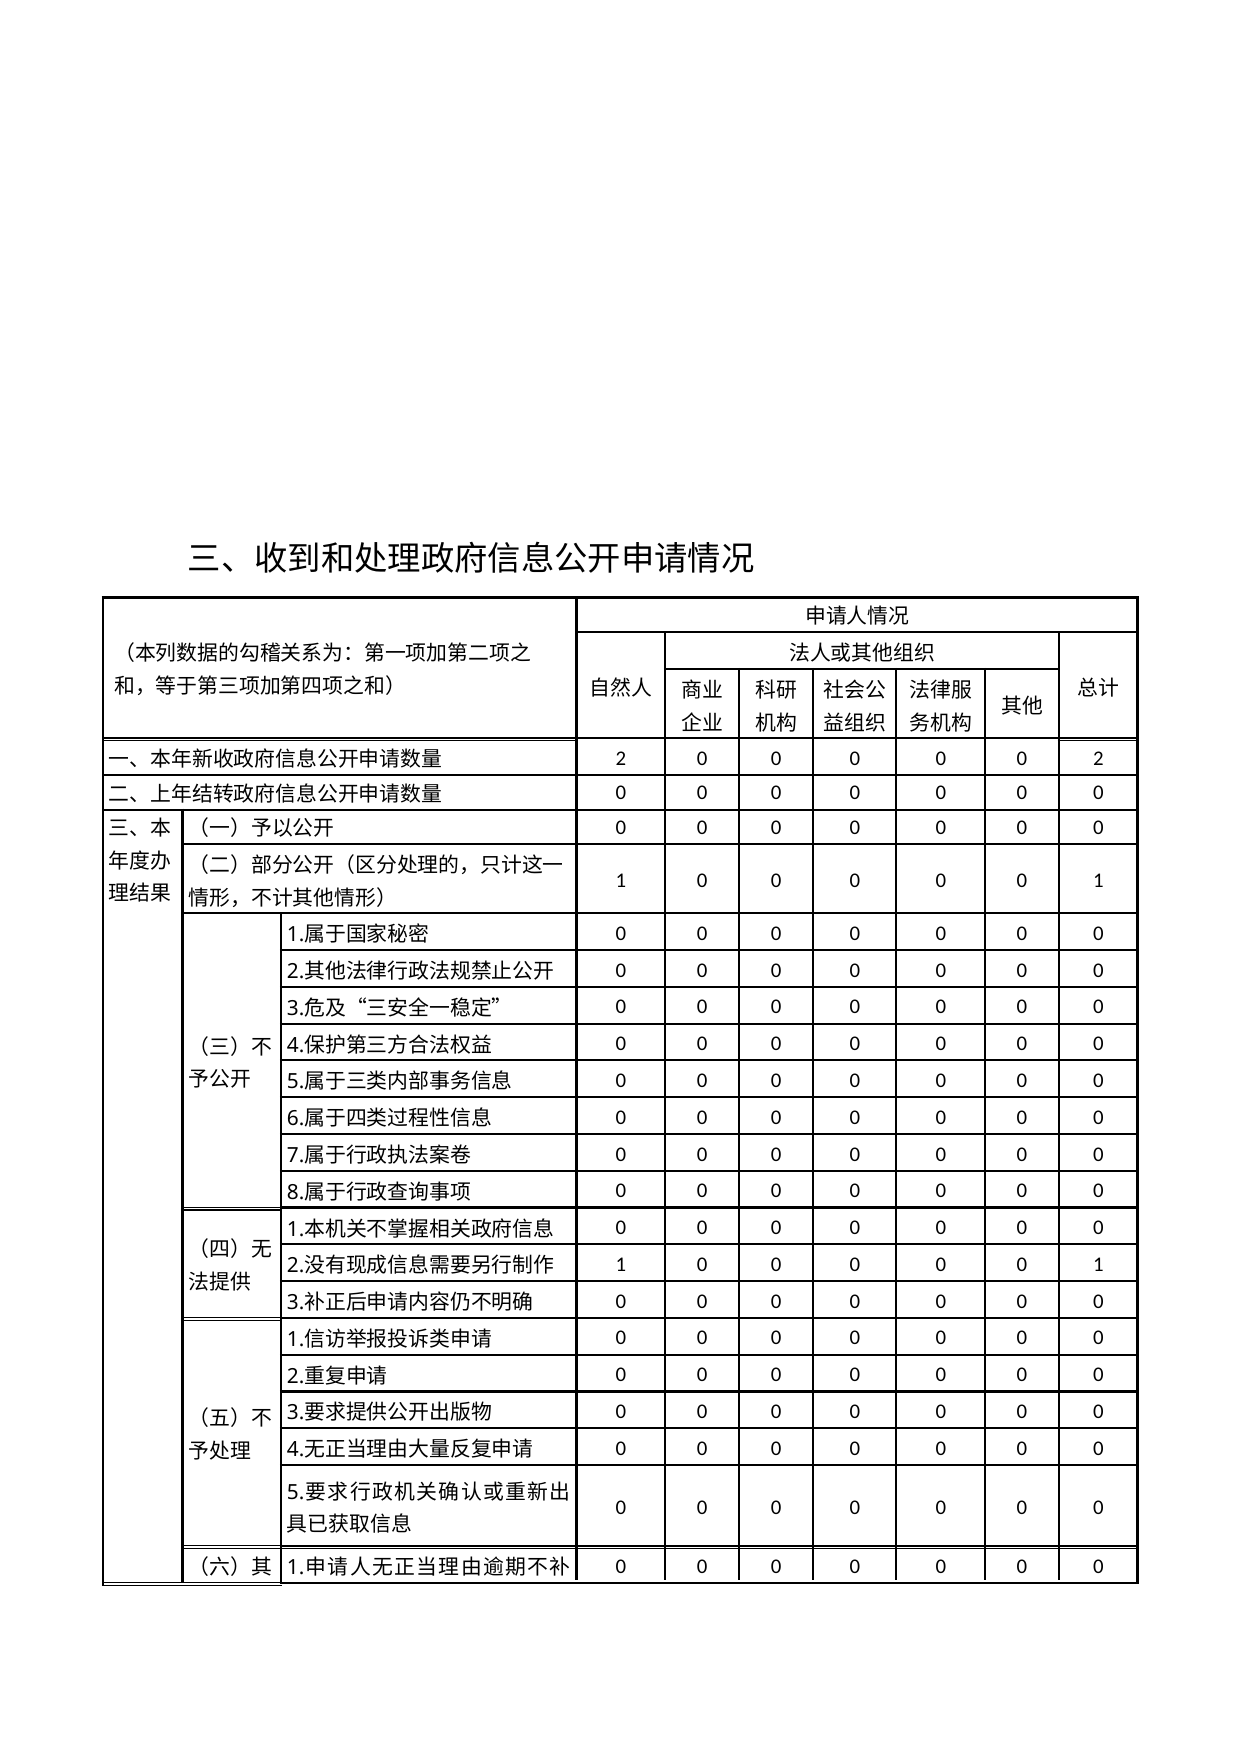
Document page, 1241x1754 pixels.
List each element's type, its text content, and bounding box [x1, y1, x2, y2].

table_cell 0 [666, 1135, 738, 1170]
table_cell 0 [1060, 776, 1136, 808]
table_cell 1 [1060, 1245, 1136, 1280]
table_cell 0 [740, 1429, 812, 1464]
table_cell 0 [578, 1172, 664, 1206]
table_cell （四）无法提供 [184, 1211, 280, 1317]
table_cell 0 [814, 739, 895, 774]
table_cell 2.其他法律行政法规禁止公开 [282, 951, 575, 986]
table_cell 0 [666, 914, 738, 949]
table_cell 0 [740, 988, 812, 1023]
table_cell 0 [666, 739, 738, 774]
table_cell 0 [897, 739, 984, 774]
table_cell 0 [814, 1025, 895, 1059]
table_cell 0 [986, 1282, 1058, 1317]
table_cell 0 [578, 1025, 664, 1059]
table_cell 0 [740, 1209, 812, 1243]
table_cell 0 [740, 1061, 812, 1096]
table_cell 0 [666, 845, 738, 912]
table_cell 1.信访举报投诉类申请 [282, 1319, 575, 1353]
table_cell 0 [740, 914, 812, 949]
table_cell 0 [986, 1209, 1058, 1243]
table_cell 0 [897, 951, 984, 986]
table_cell 0 [986, 1429, 1058, 1464]
table_cell 0 [897, 1209, 984, 1243]
table_cell 0 [740, 845, 812, 912]
table_cell 法律服务机构 [897, 670, 984, 737]
table_cell 0 [578, 1356, 664, 1390]
table_cell 0 [666, 811, 738, 843]
table_cell （二）部分公开（区分处理的，只计这一情形，不计其他情形） [184, 845, 575, 912]
table_cell 0 [740, 1098, 812, 1133]
table_cell 0 [666, 1209, 738, 1243]
table_cell 0 [1060, 1172, 1136, 1206]
table_cell 1 [578, 845, 664, 912]
table_header （本列数据的勾稽关系为：第一项加第二项之和，等于第三项加第四项之和） [104, 599, 575, 737]
table_cell 总计 [1060, 633, 1136, 737]
table_cell 0 [740, 1393, 812, 1427]
table_cell 0 [814, 1245, 895, 1280]
table_cell 0 [740, 951, 812, 986]
table_cell 商业 企业 [666, 670, 738, 737]
table_cell 0 [1059, 1549, 1136, 1582]
table_cell 0 [986, 988, 1058, 1023]
table_cell 0 [1060, 1209, 1136, 1243]
table_cell 0 [897, 1172, 984, 1206]
table_cell 0 [1060, 1319, 1136, 1353]
table_cell 0 [986, 1356, 1058, 1390]
table_cell 6.属于四类过程性信息 [282, 1098, 575, 1133]
table_cell 0 [578, 988, 664, 1023]
table_cell 0 [986, 1319, 1058, 1353]
table_cell 0 [814, 1209, 895, 1243]
text 三、收到和处理政府信息公开申请情况 [187, 532, 1053, 580]
table_cell 0 [897, 1061, 984, 1096]
table_cell 0 [1060, 1061, 1136, 1096]
table_cell 0 [814, 1098, 895, 1133]
table_cell 0 [739, 1549, 813, 1582]
table_cell （三）不予公开 [184, 914, 280, 1206]
table_cell 7.属于行政执法案卷 [282, 1135, 575, 1170]
table_cell 0 [1060, 1429, 1136, 1464]
table_cell 0 [897, 1098, 984, 1133]
table_cell 0 [896, 1549, 985, 1582]
table_cell 0 [740, 1466, 812, 1545]
table_cell 0 [814, 988, 895, 1023]
table_cell 0 [814, 914, 895, 949]
table_cell 0 [814, 951, 895, 986]
table_cell 0 [666, 1466, 738, 1545]
table_cell 0 [740, 1135, 812, 1170]
table_cell 0 [814, 1429, 895, 1464]
table_cell 0 [986, 1098, 1058, 1133]
table_cell 0 [986, 1025, 1058, 1059]
table_cell 0 [986, 1393, 1058, 1427]
table_cell 0 [897, 1466, 984, 1545]
table_cell 0 [578, 914, 664, 949]
table_cell 0 [1060, 1282, 1136, 1317]
table_cell 0 [986, 1466, 1058, 1545]
table_cell 0 [666, 1282, 738, 1317]
table_cell 0 [814, 1172, 895, 1206]
table_cell 0 [897, 811, 984, 843]
table_cell 0 [666, 1061, 738, 1096]
table_cell 0 [814, 845, 895, 912]
table_cell 0 [814, 1319, 895, 1353]
table_cell 0 [897, 1282, 984, 1317]
table_cell 0 [897, 1393, 984, 1427]
table_cell （五）不予处理 [184, 1321, 280, 1545]
table_cell 0 [986, 951, 1058, 986]
table_cell 0 [814, 811, 895, 843]
table_cell 0 [740, 1356, 812, 1390]
table_cell 0 [986, 1172, 1058, 1206]
table_cell 0 [578, 776, 664, 808]
table_cell 0 [986, 1245, 1058, 1280]
table_cell 0 [897, 988, 984, 1023]
table_cell 0 [897, 1245, 984, 1280]
table_cell 0 [897, 1135, 984, 1170]
table_cell 0 [578, 1466, 664, 1545]
table_cell 0 [985, 1549, 1059, 1582]
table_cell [282, 1549, 576, 1582]
table_cell 0 [576, 1549, 665, 1582]
table_cell 0 [740, 1282, 812, 1317]
table_cell 0 [897, 1356, 984, 1390]
table_cell 2 [578, 739, 664, 774]
table_cell 0 [578, 1429, 664, 1464]
table_cell 2.没有现成信息需要另行制作 [282, 1245, 575, 1280]
table_cell 社会公益组织 [814, 670, 895, 737]
table_cell 0 [1060, 1135, 1136, 1170]
table_cell 0 [986, 845, 1058, 912]
table_cell 0 [986, 776, 1058, 808]
table_cell 1 [578, 1245, 664, 1280]
table_cell 0 [897, 1025, 984, 1059]
table_cell 0 [1060, 1466, 1136, 1545]
table_cell 0 [666, 951, 738, 986]
table_cell 0 [666, 1098, 738, 1133]
table_cell 1.本机关不掌握相关政府信息 [282, 1209, 575, 1243]
table_cell 8.属于行政查询事项 [282, 1172, 575, 1206]
table_cell 0 [814, 1061, 895, 1096]
table_cell 0 [740, 1172, 812, 1206]
table_cell 0 [578, 811, 664, 843]
table_cell （一）予以公开 [184, 811, 575, 843]
table_cell 0 [666, 1025, 738, 1059]
table_cell 4.无正当理由大量反复申请 [282, 1429, 575, 1464]
table_cell 3.危及“三安全一稳定” [282, 988, 575, 1023]
table_cell 0 [986, 739, 1058, 774]
table_cell 0 [1060, 951, 1136, 986]
table_cell 3.补正后申请内容仍不明确 [282, 1282, 575, 1317]
table_cell 法人或其他组织 [666, 633, 1058, 668]
table_cell 0 [666, 1429, 738, 1464]
table_cell 0 [897, 914, 984, 949]
table_cell 0 [740, 776, 812, 808]
table_cell 0 [740, 1245, 812, 1280]
table_cell （六）其他处理 [184, 1549, 280, 1582]
table_cell 0 [666, 1245, 738, 1280]
table_cell 0 [1060, 1025, 1136, 1059]
table_cell 0 [814, 776, 895, 808]
table_cell 0 [578, 1098, 664, 1133]
table_cell 0 [666, 1172, 738, 1206]
table_cell 0 [666, 776, 738, 808]
table_cell 0 [814, 1356, 895, 1390]
table_cell 0 [740, 1025, 812, 1059]
table_cell 0 [666, 988, 738, 1023]
table_cell 0 [986, 1061, 1058, 1096]
table_cell 0 [897, 776, 984, 808]
table_cell 0 [1060, 988, 1136, 1023]
table_cell 5.属于三类内部事务信息 [282, 1061, 575, 1096]
table_cell 0 [814, 1466, 895, 1545]
table_cell 0 [578, 1282, 664, 1317]
table_cell 0 [666, 1356, 738, 1390]
table_cell 0 [578, 1393, 664, 1427]
table_cell 0 [813, 1549, 896, 1582]
table_cell 1.属于国家秘密 [282, 914, 575, 949]
table_cell 二、上年结转政府信息公开申请数量 [104, 776, 575, 808]
table_cell 1 [1060, 845, 1136, 912]
table_cell 0 [986, 914, 1058, 949]
table_cell 4.保护第三方合法权益 [282, 1025, 575, 1059]
table_cell 0 [1060, 1356, 1136, 1390]
table_cell 一、本年新收政府信息公开申请数量 [104, 741, 575, 774]
table_cell 0 [740, 739, 812, 774]
table_cell 0 [578, 1061, 664, 1096]
table_cell 0 [897, 1429, 984, 1464]
table_cell 0 [1060, 1393, 1136, 1427]
table_cell 其他 [986, 670, 1058, 737]
table_cell 0 [1060, 1098, 1136, 1133]
table_cell 0 [1060, 811, 1136, 843]
table_cell 3.要求提供公开出版物 [282, 1393, 575, 1427]
table_cell 0 [897, 1319, 984, 1353]
table_cell 0 [578, 1209, 664, 1243]
table_header 申请人情况 [578, 599, 1136, 631]
table_cell 0 [814, 1135, 895, 1170]
table_cell 0 [578, 951, 664, 986]
table_cell 5.要求行政机关确认或重新出具已获取信息 [282, 1466, 575, 1545]
table_cell 0 [665, 1549, 739, 1582]
table_cell 0 [814, 1393, 895, 1427]
table_cell 0 [986, 1135, 1058, 1170]
table_cell 三、本年度办理结果 [104, 811, 181, 1582]
table_cell 0 [814, 1282, 895, 1317]
table_cell 2 [1060, 741, 1136, 774]
table_cell 自然人 [578, 633, 664, 737]
table_cell 0 [666, 1319, 738, 1353]
table_cell 0 [1060, 914, 1136, 949]
table_cell 0 [578, 1319, 664, 1353]
table_cell 科研 机构 [740, 670, 812, 737]
table_cell 0 [666, 1393, 738, 1427]
table_cell 0 [740, 811, 812, 843]
table_cell 2.重复申请 [282, 1356, 575, 1390]
table_cell 0 [897, 845, 984, 912]
table_cell 0 [578, 1135, 664, 1170]
table_cell 0 [986, 811, 1058, 843]
table_cell 0 [740, 1319, 812, 1353]
